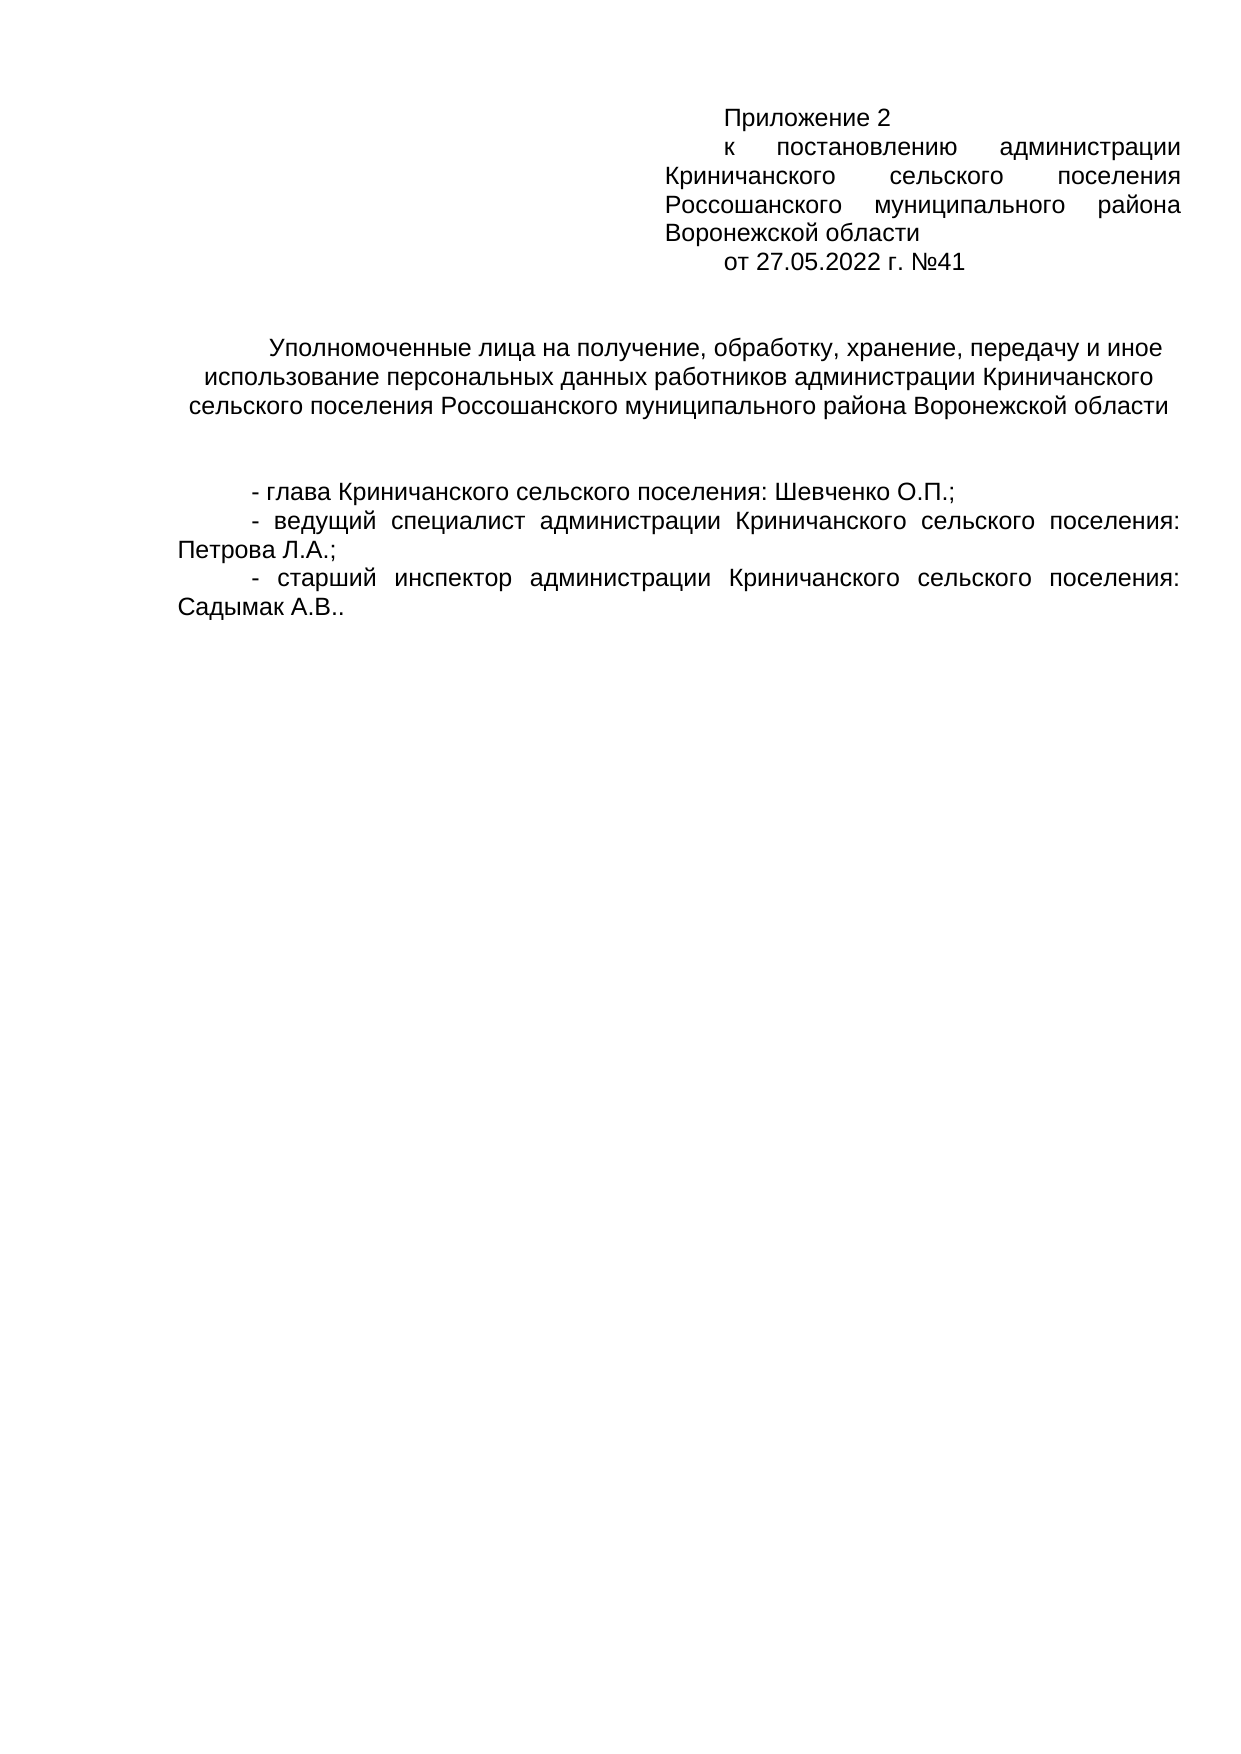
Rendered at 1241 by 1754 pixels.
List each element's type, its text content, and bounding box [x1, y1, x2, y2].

text - глава Криничанского сельского поселения: Шевченко О.П.; [177, 477, 1181, 506]
text Уполномоченные лица на получение, обработку, хранение, передачу и иное использование персональных данных работников администрации Криничанского сельского поселения Россошанского муниципального района Воронежской области [177, 333, 1181, 420]
text Приложение 2 [664, 103, 1181, 132]
text - старший инспектор администрации Криничанского сельского поселения: Садымак А.В.. [177, 563, 1181, 621]
text - ведущий специалист администрации Криничанского сельского поселения: Петрова Л.А.; [177, 506, 1181, 563]
text к постановлению администрации Криничанского сельского поселения Россошанского муниципального района Воронежской области [664, 132, 1181, 247]
text от 27.05.2022 г. №41 [664, 247, 1181, 276]
